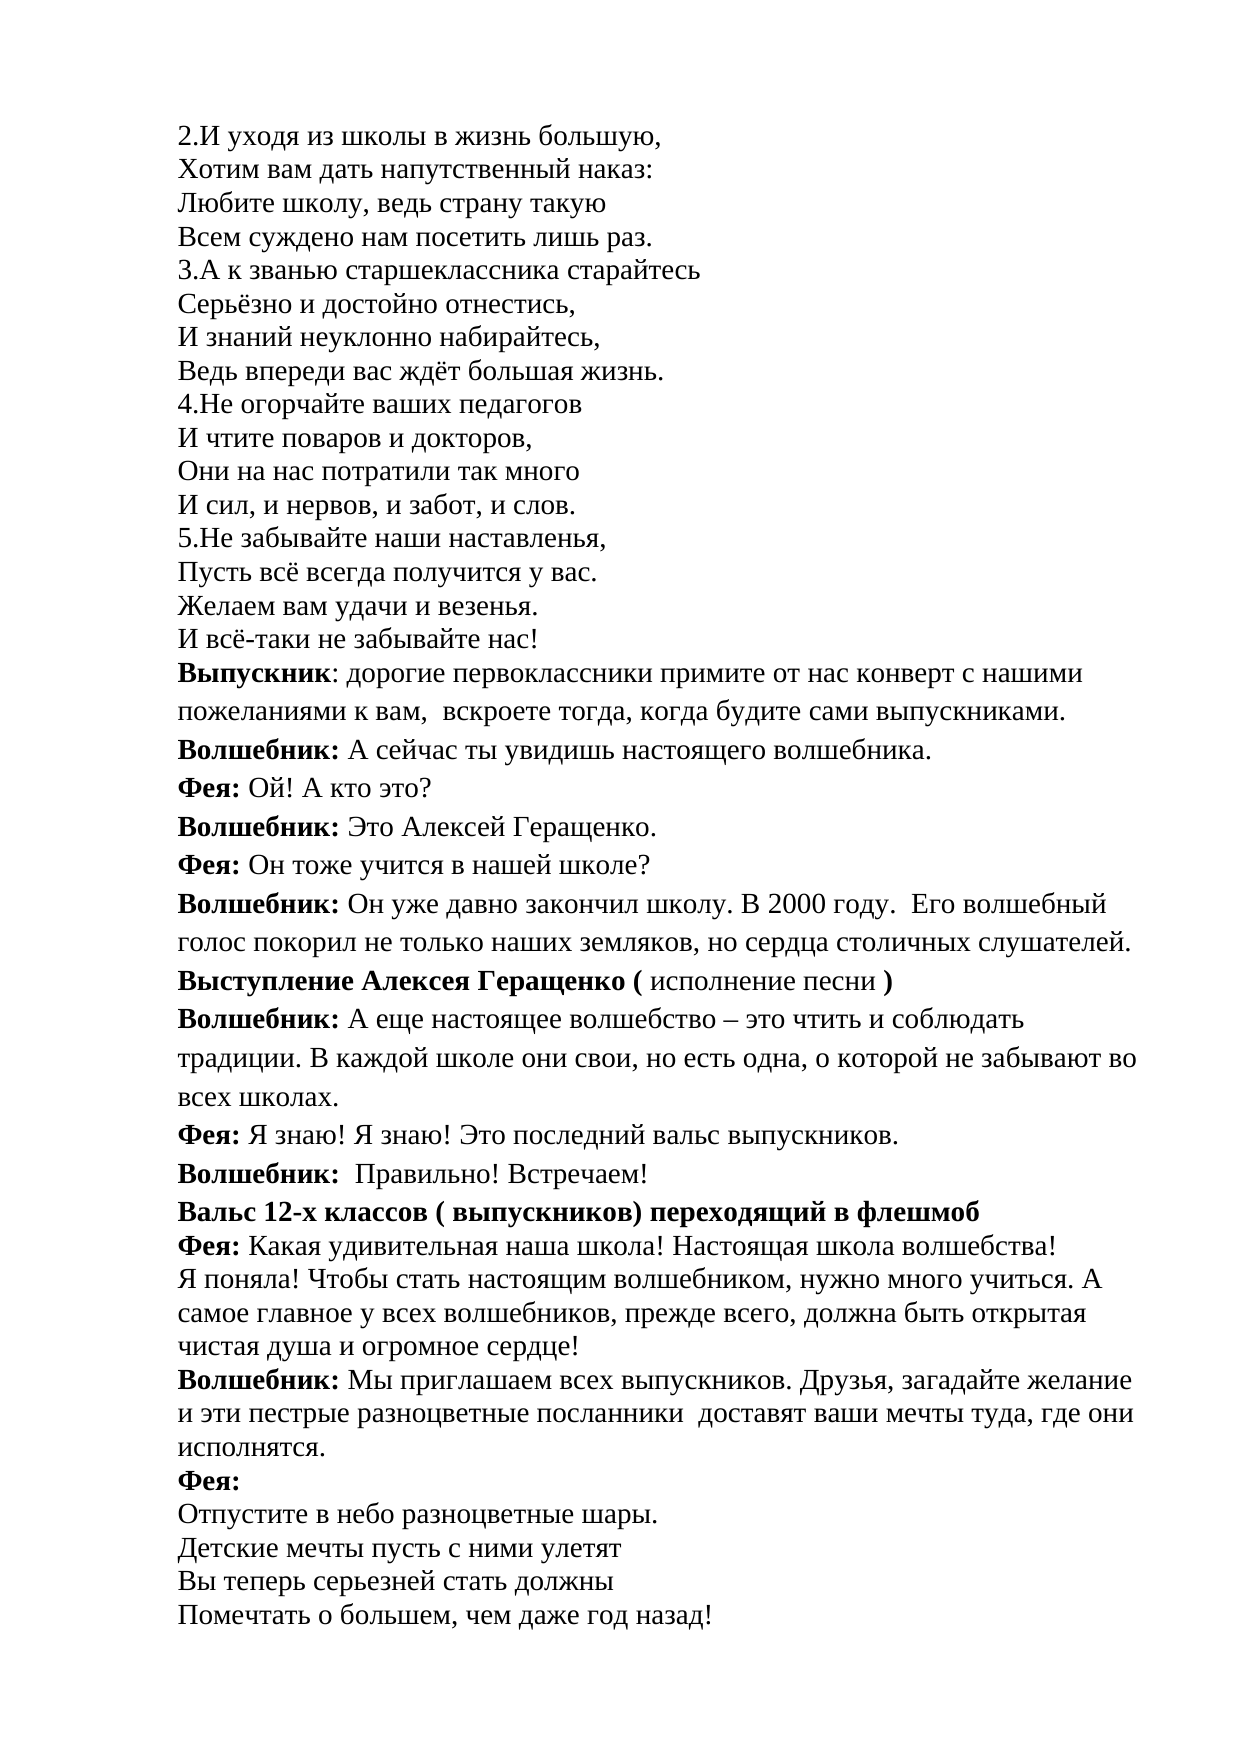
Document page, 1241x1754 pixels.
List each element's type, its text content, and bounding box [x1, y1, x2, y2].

text Желаем вам удачи и везенья. [177, 588, 1152, 621]
text Пусть всё всегда получится у вас. [177, 554, 1152, 588]
text Я поняла! Чтобы стать настоящим волшебником, нужно много учиться. А самое главное у всех волшебников, прежде всего, должна быть открытая чистая душа и огромное сердце! [177, 1261, 1152, 1362]
text 4.Не огорчайте ваших педагогов [177, 386, 1152, 420]
text И чтите поваров и докторов, [177, 420, 1152, 453]
text 2.И уходя из школы в жизнь большую, [177, 118, 1152, 152]
text Волшебник: А еще настоящее волшебство – это чтить и соблюдать традиции. В каждой школе они свои, но есть одна, о которой не забывают во всех школах. [177, 1002, 1152, 1112]
text 3.А к званью старшеклассника старайтесь [177, 252, 1152, 286]
text И всё-таки не забывайте нас! [177, 621, 1152, 655]
text Хотим вам дать напутственный наказ: [177, 152, 1152, 185]
text Они на нас потратили так много [177, 453, 1152, 487]
text Волшебник: Он уже давно закончил школу. В 2000 году. Его волшебный голос покорил не только наших земляков, но сердца столичных слушателей. [177, 886, 1152, 958]
text Отпустите в небо разноцветные шары. [177, 1496, 1152, 1530]
text Фея: Я знаю! Я знаю! Это последний вальс выпускников. [177, 1117, 1152, 1151]
text Вы теперь серьезней стать должны [177, 1563, 1152, 1597]
text 5.Не забывайте наши наставленья, [177, 521, 1152, 554]
text Детские мечты пусть с ними улетят [177, 1530, 1152, 1563]
text Фея: Какая удивительная наша школа! Настоящая школа волшебства! [177, 1228, 1152, 1261]
text Фея: Ой! А кто это? [177, 770, 1152, 804]
text И сил, и нервов, и забот, и слов. [177, 487, 1152, 521]
text Помечтать о большем, чем даже год назад! [177, 1597, 1152, 1630]
text Выпускник: дорогие первоклассники примите от нас конверт с нашими пожеланиями к вам, вскроете тогда, когда будите сами выпускниками. [177, 655, 1152, 727]
text Всем суждено нам посетить лишь раз. [177, 219, 1152, 252]
text Выступление Алексея Геращенко ( исполнение песни ) [177, 963, 1152, 997]
text Волшебник: А сейчас ты увидишь настоящего волшебника. [177, 732, 1152, 765]
text Волшебник: Это Алексей Геращенко. [177, 809, 1152, 842]
text Фея: [177, 1463, 1152, 1496]
text Любите школу, ведь страну такую [177, 185, 1152, 219]
text Вальс 12-х классов ( выпускников) переходящий в флешмоб [177, 1194, 1152, 1228]
text Волшебник: Мы приглашаем всех выпускников. Друзья, загадайте желание и эти пестрые разноцветные посланники доставят ваши мечты туда, где они исполнятся. [177, 1362, 1152, 1463]
text Волшебник: Правильно! Встречаем! [177, 1156, 1152, 1189]
text И знаний неуклонно набирайтесь, [177, 319, 1152, 353]
text Фея: Он тоже учится в нашей школе? [177, 847, 1152, 881]
text Серьёзно и достойно отнестись, [177, 286, 1152, 319]
text Ведь впереди вас ждёт большая жизнь. [177, 353, 1152, 386]
